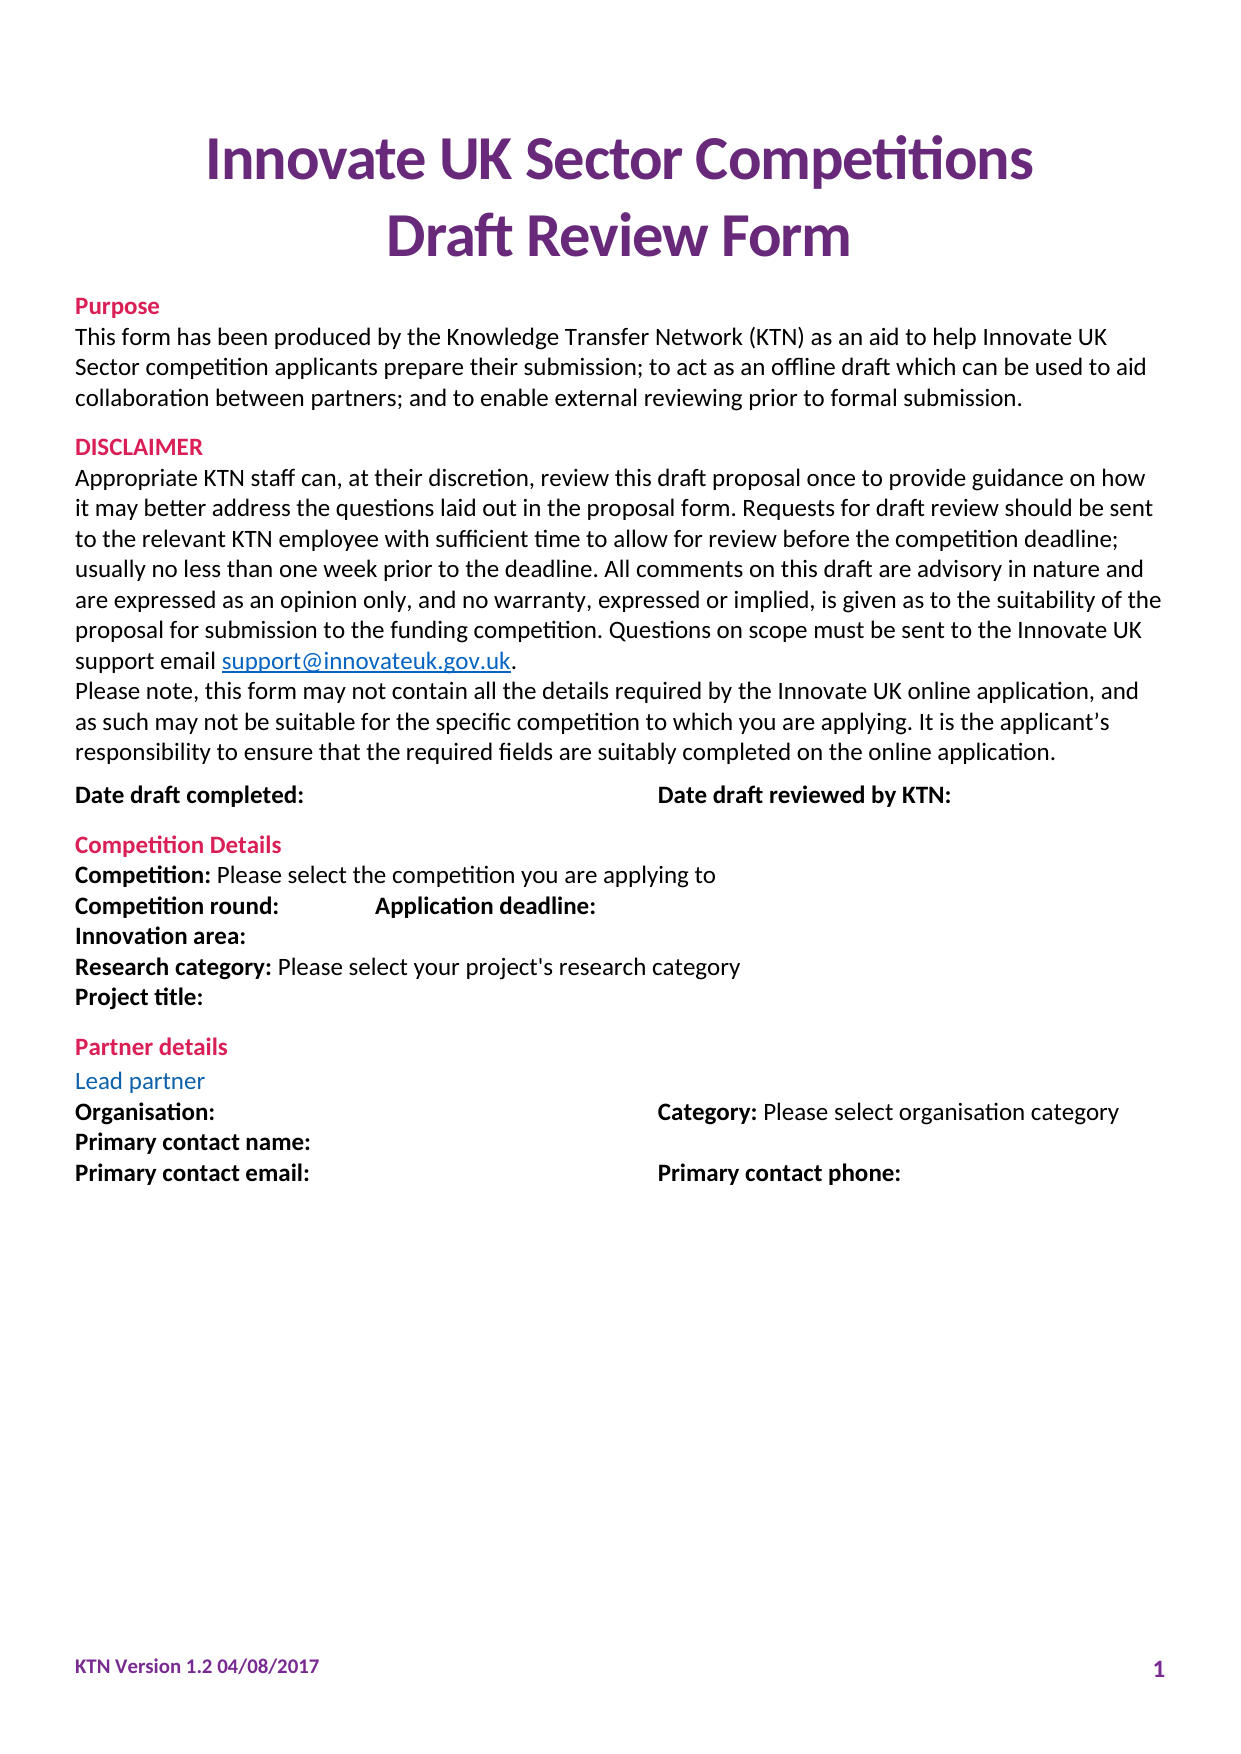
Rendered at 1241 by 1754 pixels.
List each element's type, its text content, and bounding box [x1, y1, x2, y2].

text Appropriate KTN staff can, at their discretion, review this draft proposal once to provide guidance on how it may better address the questions laid out in the proposal form. Requests for draft review should be sent to the relevant KTN employee with sufficient time to allow for review before the competition deadline; usually no less than one week prior to the deadline. All comments on this draft are advisory in nature and are expressed as an opinion only, and no warranty, expressed or implied, is given as to the suitability of the proposal for submission to the funding competition. Questions on scope must be sent to the Innovate UK support email support@innovateuk.gov.uk. [75, 462, 1165, 676]
subtitle Purpose [75, 291, 1165, 321]
subtitle DISCLAIMER [75, 431, 1165, 462]
title Draft Review Form [75, 195, 1165, 272]
text Please note, this form may not contain all the details required by the Innovate UK online application, and as such may not be suitable for the specific competition to which you are applying. It is the applicant’s responsibility to ensure that the required fields are suitably completed on the online application. [75, 676, 1165, 767]
subtitle Competition Details [75, 829, 1165, 859]
subtitle Partner details [75, 1031, 1165, 1061]
text Date draft reviewed by KTN: [658, 779, 1165, 810]
text This form has been produced by the Knowledge Transfer Network (KTN) as an aid to help Innovate UK Sector competition applicants prepare their submission; to act as an offline draft which can be used to aid collaboration between partners; and to enable external reviewing prior to formal submission. [75, 321, 1165, 413]
text Date draft completed: [75, 779, 583, 810]
text Primary contact name: [75, 1126, 1165, 1157]
text Project title: [75, 981, 1165, 1012]
text Competition: [75, 859, 1165, 890]
title Innovate UK Sector Competitions [75, 119, 1165, 195]
text Primary contact phone: [658, 1157, 1165, 1187]
subtitle Lead partner [75, 1065, 1165, 1096]
text Primary contact email: [75, 1157, 583, 1187]
text Organisation: [75, 1096, 583, 1126]
text Innovation area: [75, 920, 1165, 951]
text Competition round: Application deadline: [75, 890, 1165, 920]
text Research category: [75, 951, 1165, 981]
text Category: [658, 1096, 1165, 1126]
